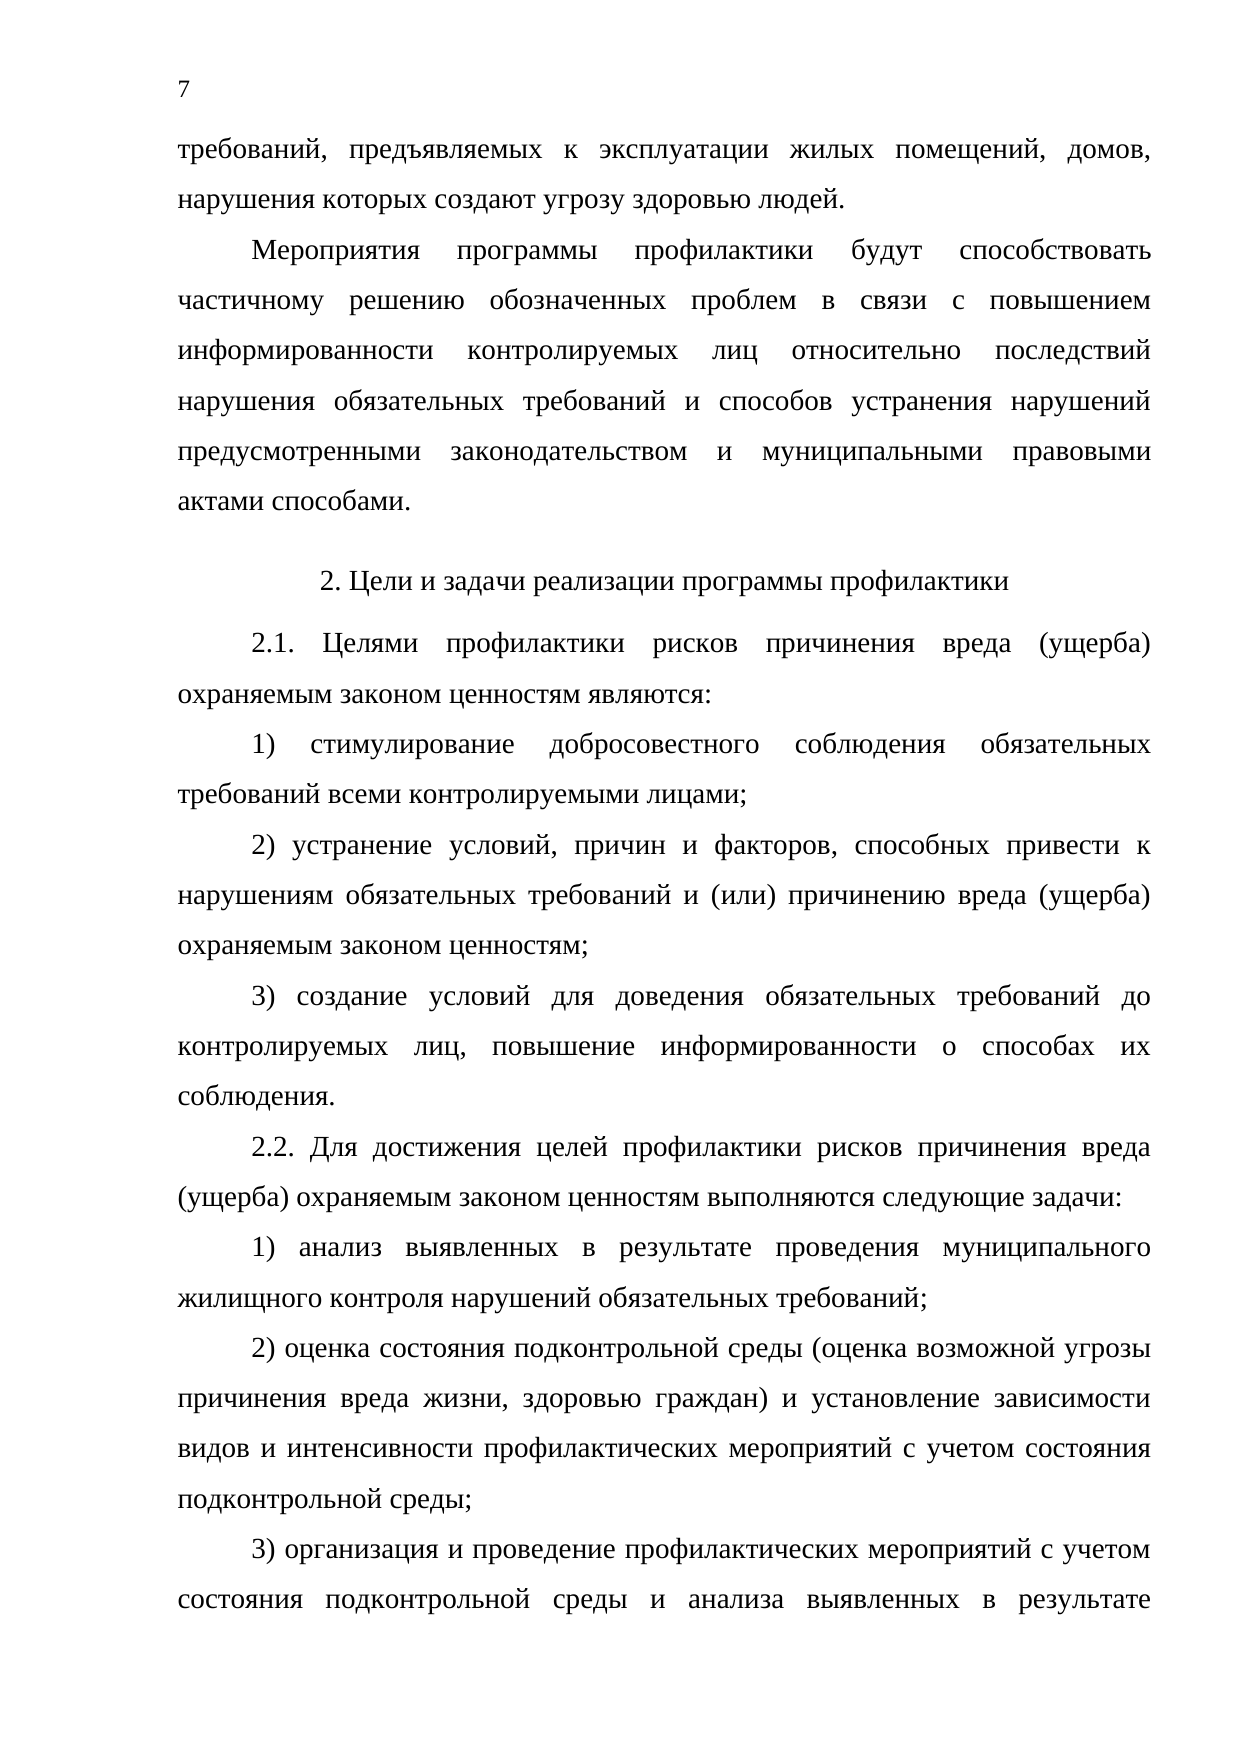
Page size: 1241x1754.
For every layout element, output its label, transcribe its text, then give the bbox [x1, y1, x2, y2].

text 2.1. Целями профилактики рисков причинения вреда (ущерба) охраняемым законом ценностям являются: [177, 626, 1152, 709]
text 2) устранение условий, причин и факторов, способных привести к нарушениям обязательных требований и (или) причинению вреда (ущерба) охраняемым законом ценностям; [177, 827, 1152, 961]
text 2) оценка состояния подконтрольной среды (оценка возможной угрозы причинения вреда жизни, здоровью граждан) и установление зависимости видов и интенсивности профилактических мероприятий с учетом состояния подконтрольной среды; [177, 1330, 1152, 1514]
text 2.2. Для достижения целей профилактики рисков причинения вреда (ущерба) охраняемым законом ценностям выполняются следующие задачи: [177, 1129, 1152, 1213]
text Мероприятия программы профилактики будут способствовать частичному решению обозначенных проблем в связи с повышением информированности контролируемых лиц относительно последствий нарушения обязательных требований и способов устранения нарушений предусмотренными законодательством и муниципальными правовыми актами способами. [177, 232, 1152, 517]
text 3) создание условий для доведения обязательных требований до контролируемых лиц, повышение информированности о способах их соблюдения. [177, 978, 1152, 1112]
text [177, 131, 1152, 215]
text 1) стимулирование добросовестного соблюдения обязательных требований всеми контролируемыми лицами; [177, 726, 1152, 810]
text 1) анализ выявленных в результате проведения муниципального жилищного контроля нарушений обязательных требований; [177, 1229, 1152, 1313]
text 2. Цели и задачи реализации программы профилактики [177, 563, 1152, 596]
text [177, 1531, 1152, 1615]
